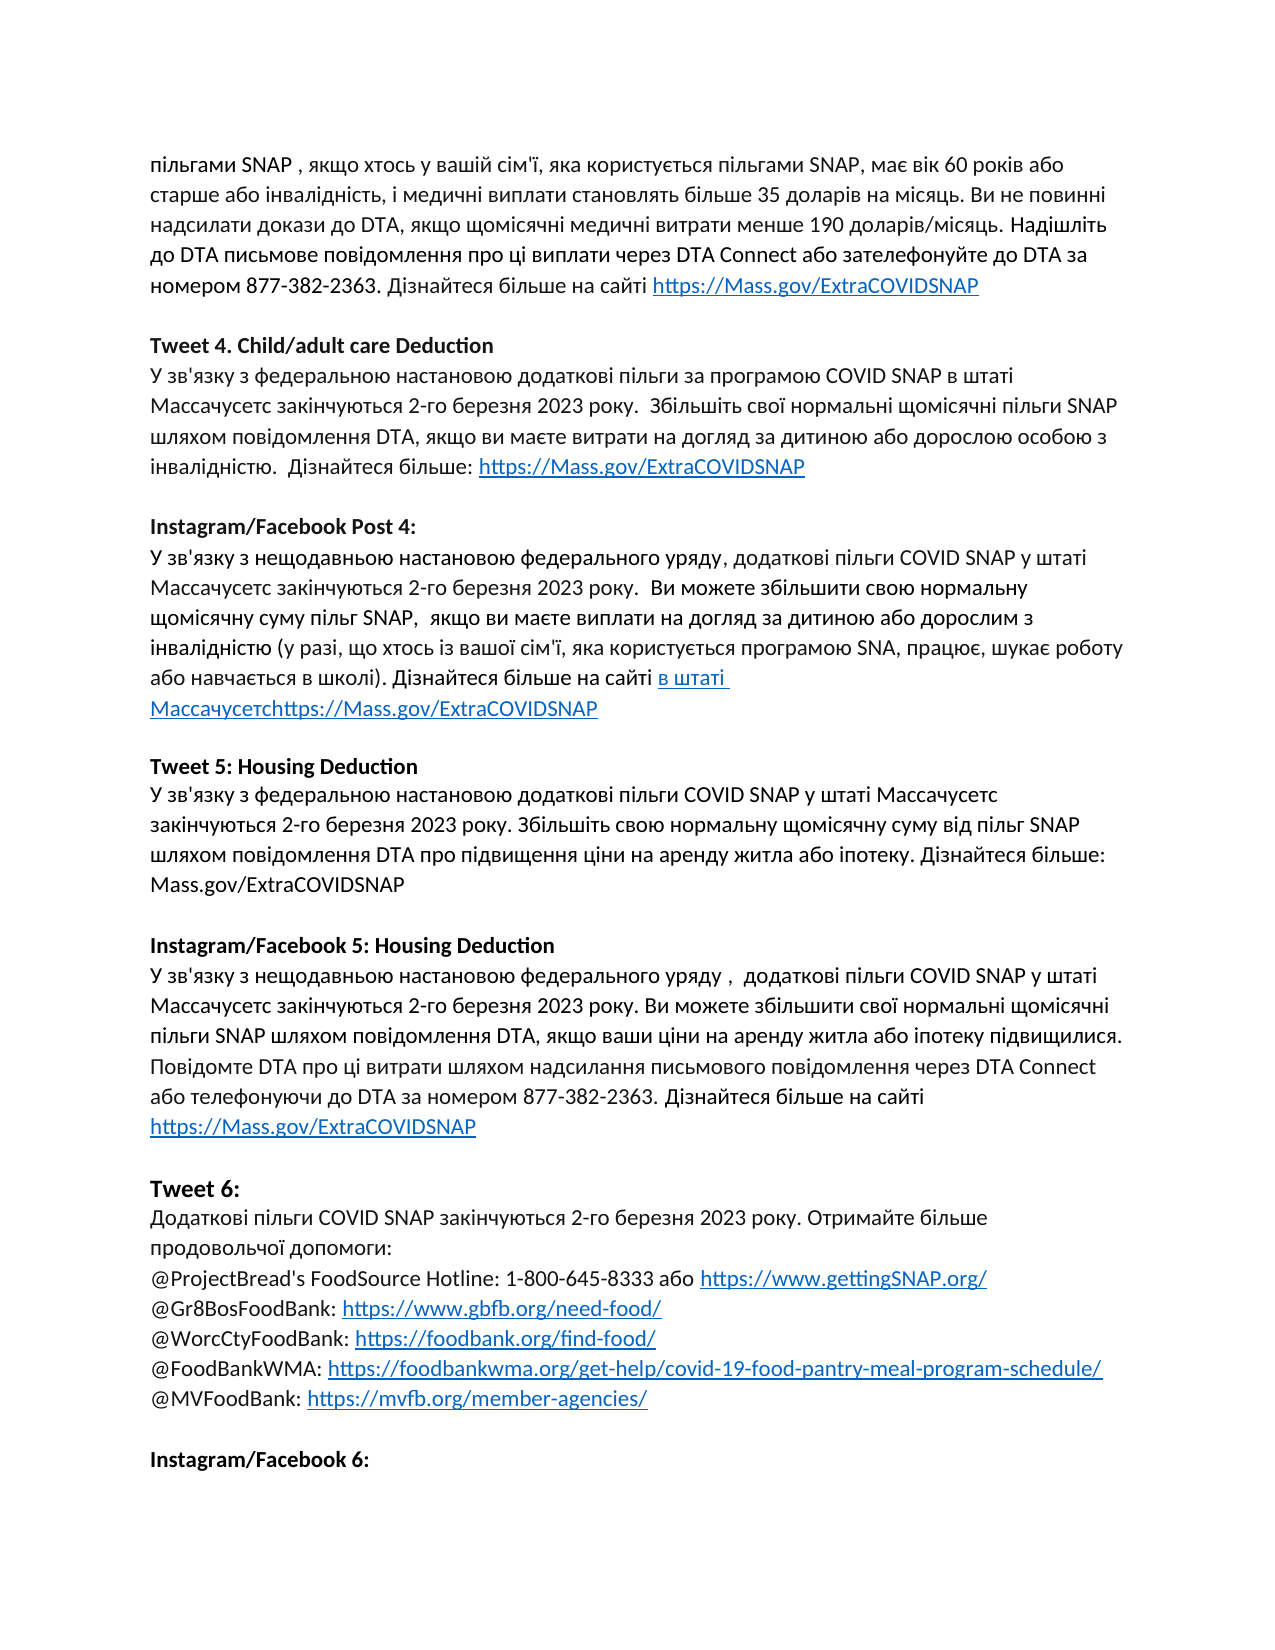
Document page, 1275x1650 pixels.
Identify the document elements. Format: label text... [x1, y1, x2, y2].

text Tweet 6: [150, 1173, 1125, 1203]
text У зв'язку з федеральною настановою додаткові пільги за програмою COVID SNAP в штаті Массачусетс закінчуються 2-го березня 2023 року. Збільшіть свої нормальні щомісячні пільги SNAP шляхом повідомлення DTA, якщо ви маєте витрати на догляд за дитиною або дорослою особою з інвалідністю. Дізнайтеся більше: https://Mass.gov/ExtraCOVIDSNAP [150, 361, 1125, 480]
text Instagram/Facebook 5: Housing Deduction [150, 931, 1125, 959]
text @FoodBankWMA: https://foodbankwma.org/get-help/covid-19-food-pantry-meal-program-schedule/ [150, 1354, 1125, 1382]
text Instagram/Facebook Post 4: [150, 512, 1125, 541]
text @WorcCtyFoodBank: https://foodbank.org/find-food/ [150, 1324, 1125, 1352]
text Tweet 5: Housing Deduction [150, 752, 1125, 780]
text @Gr8BosFoodBank: https://www.gbfb.org/need-food/ [150, 1294, 1125, 1322]
text У зв'язку з нещодавньою настановою федерального уряду, додаткові пільги COVID SNAP у штаті Массачусетс закінчуються 2-го березня 2023 року. Ви можете збільшити свою нормальну щомісячну суму пільг SNAP, якщо ви маєте виплати на догляд за дитиною або дорослим з інвалідністю (у разі, що хтось із вашої сім'ї, яка користується програмою SNA, працює, шукає роботу або навчається в школі). Дізнайтеся більше на сайті в штаті Массачусетсhttps://Mass.gov/ExtraCOVIDSNAP [150, 543, 1125, 722]
text У зв'язку з федеральною настановою додаткові пільги COVID SNAP у штаті Массачусетс закінчуються 2-го березня 2023 року. Збільшіть свою нормальну щомісячну суму від пільг SNAP шляхом повідомлення DTA про підвищення ціни на аренду житла або іпотеку. Дізнайтеся більше: Mass.gov/ExtraCOVIDSNAP [150, 780, 1125, 899]
text Instagram/Facebook 6: [150, 1445, 1125, 1473]
text @MVFoodBank: https://mvfb.org/member-agencies/ [150, 1384, 1125, 1412]
text У зв'язку з нещодавньою настановою федерального уряду , додаткові пільги COVID SNAP у штаті Массачусетс закінчуються 2-го березня 2023 року. Ви можете збільшити свої нормальні щомісячні пільги SNAP шляхом повідомлення DTA, якщо ваши ціни на аренду житла або іпотеку підвищилися. Повідомте DTA про ці витрати шляхом надсилання письмового повідомлення через DTA Connect або телефонуючи до DTA за номером 877-382-2363. Дізнайтеся більше на сайті https://Mass.gov/ExtraCOVIDSNAP [150, 961, 1125, 1140]
text Додаткові пільги COVID SNAP закінчуються 2-го березня 2023 року. Отримайте більше продовольчої допомоги: [150, 1203, 1125, 1261]
text @ProjectBread's FoodSource Hotline: 1-800-645-8333 або https://www.gettingSNAP.org/ [150, 1264, 1125, 1292]
text Tweet 4. Child/adult care Deduction [150, 331, 1125, 359]
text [150, 150, 1125, 299]
